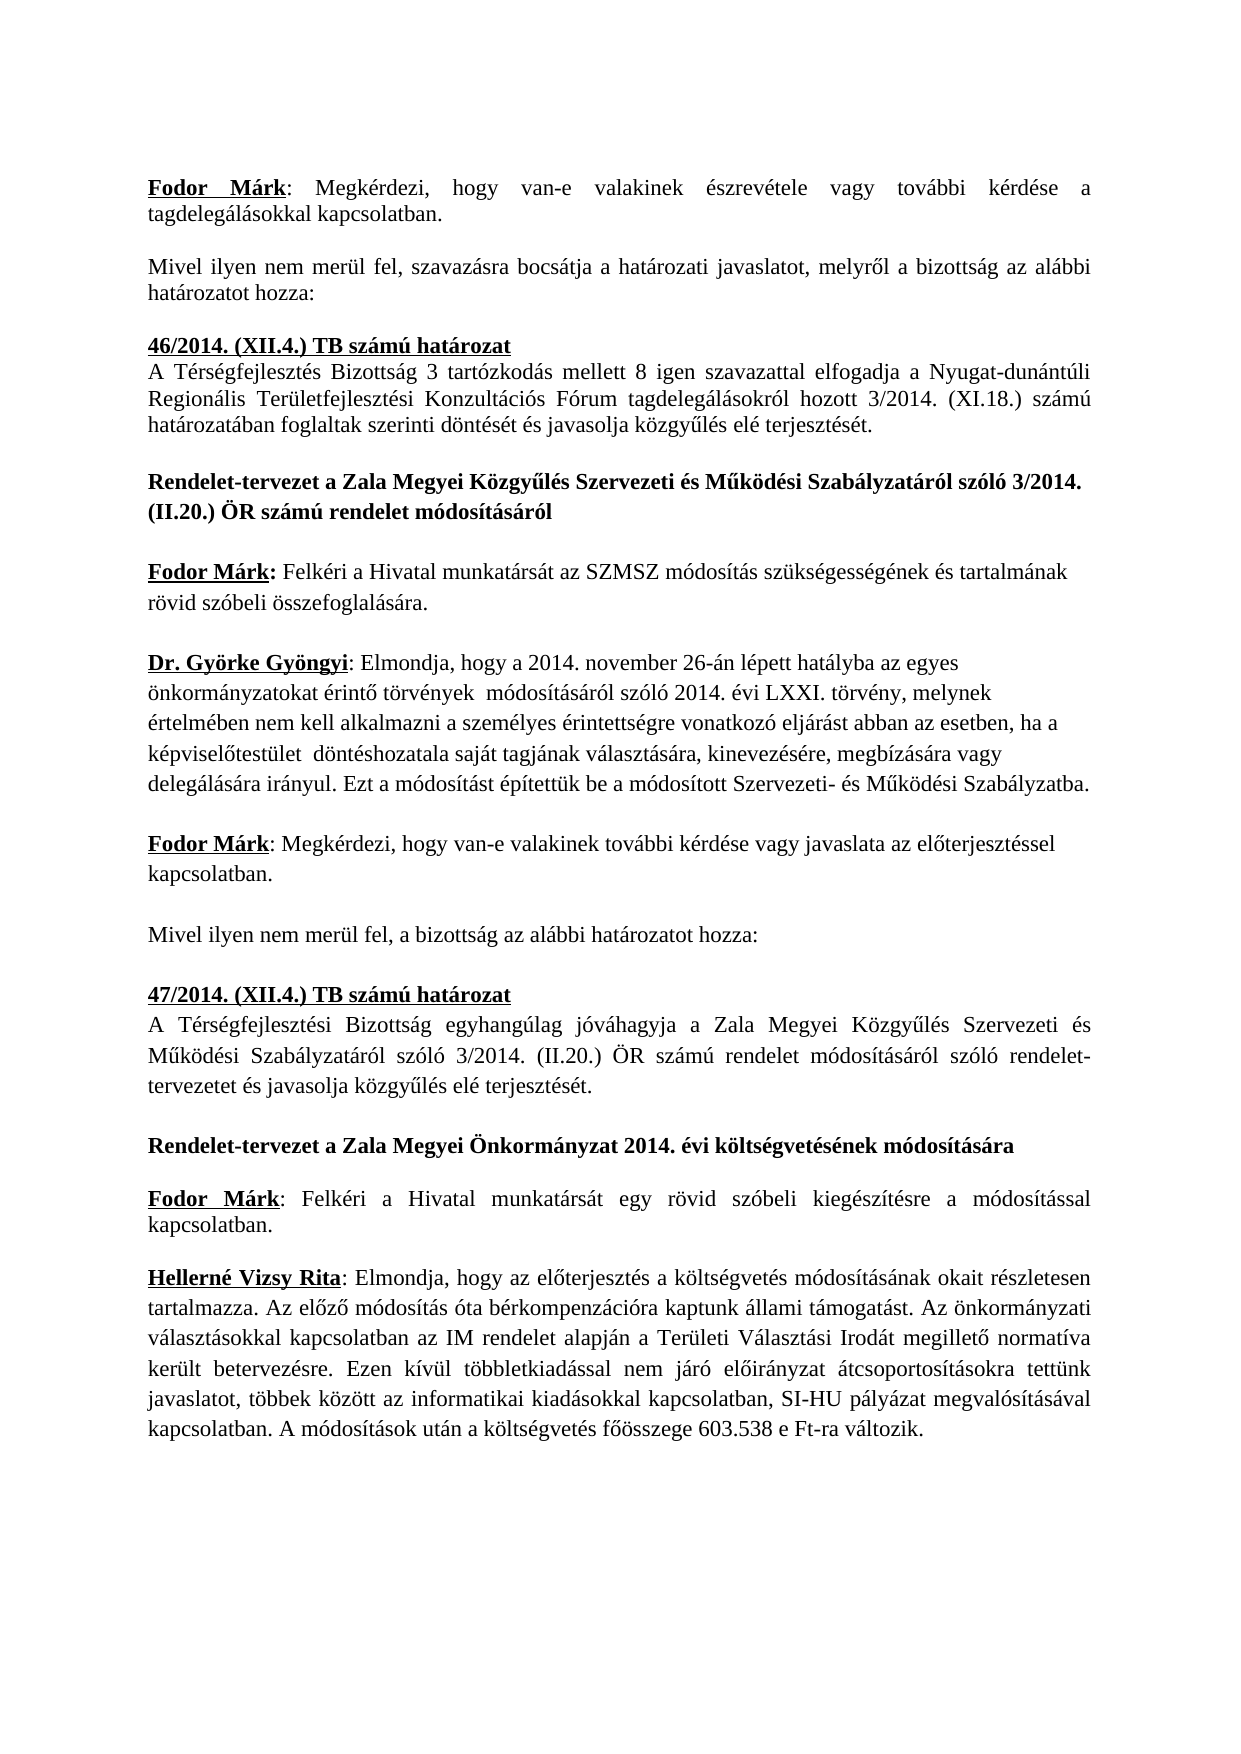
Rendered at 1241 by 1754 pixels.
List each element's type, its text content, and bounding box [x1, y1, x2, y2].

text Fodor Márk: Megkérdezi, hogy van-e valakinek további kérdése vagy javaslata az előterjesztéssel kapcsolatban. [148, 830, 1093, 887]
text Rendelet-tervezet a Zala Megyei Közgyűlés Szervezeti és Működési Szabályzatáról szóló 3/2014. (II.20.) ÖR számú rendelet módosításáról [148, 468, 1093, 524]
text Mivel ilyen nem merül fel, a bizottság az alábbi határozatot hozza: [148, 921, 1093, 947]
text 46/2014. (XII.4.) TB számú határozat [148, 332, 1093, 358]
text A Térségfejlesztés Bizottság 3 tartózkodás mellett 8 igen szavazattal elfogadja a Nyugat-dunántúli Regionális Területfejlesztési Konzultációs Fórum tagdelegálásokról hozott 3/2014. (XI.18.) számú határozatában foglaltak szerinti döntését és javasolja közgyűlés elé terjesztését. [148, 358, 1093, 437]
text 47/2014. (XII.4.) TB számú határozat [148, 981, 1093, 1008]
text Fodor Márk: Felkéri a Hivatal munkatársát az SZMSZ módosítás szükségességének és tartalmának rövid szóbeli összefoglalására. [148, 558, 1093, 615]
text Fodor Márk: Megkérdezi, hogy van-e valakinek észrevétele vagy további kérdése a tagdelegálásokkal kapcsolatban. [148, 174, 1093, 227]
text Dr. Györke Gyöngyi: Elmondja, hogy a 2014. november 26-án lépett hatályba az egyes önkormányzatokat érintő törvények módosításáról szóló 2014. évi LXXI. törvény, melynek értelmében nem kell alkalmazni a személyes érintettségre vonatkozó eljárást abban az esetben, ha a képviselőtestület döntéshozatala saját tagjának választására, kinevezésére, megbízására vagy delegálására irányul. Ezt a módosítást építettük be a módosított Szervezeti- és Működési Szabályzatba. [148, 649, 1093, 796]
text Mivel ilyen nem merül fel, szavazásra bocsátja a határozati javaslatot, melyről a bizottság az alábbi határozatot hozza: [148, 253, 1093, 306]
text Hellerné Vizsy Rita: Elmondja, hogy az előterjesztés a költségvetés módosításának okait részletesen tartalmazza. Az előző módosítás óta bérkompenzációra kaptunk állami támogatást. Az önkormányzati választásokkal kapcsolatban az IM rendelet alapján a Területi Választási Irodát megillető normatíva került betervezésre. Ezen kívül többletkiadással nem járó előirányzat átcsoportosításokra tettünk javaslatot, többek között az informatikai kiadásokkal kapcsolatban, SI-HU pályázat megvalósításával kapcsolatban. A módosítások után a költségvetés főösszege 603.538 e Ft-ra változik. [148, 1264, 1093, 1441]
text Fodor Márk: Felkéri a Hivatal munkatársát egy rövid szóbeli kiegészítésre a módosítással kapcsolatban. [148, 1185, 1093, 1238]
text Rendelet-tervezet a Zala Megyei Önkormányzat 2014. évi költségvetésének módosítására [148, 1132, 1093, 1159]
text A Térségfejlesztési Bizottság egyhangúlag jóváhagyja a Zala Megyei Közgyűlés Szervezeti és Működési Szabályzatáról szóló 3/2014. (II.20.) ÖR számú rendelet módosításáról szóló rendelet-tervezetet és javasolja közgyűlés elé terjesztését. [148, 1011, 1093, 1098]
